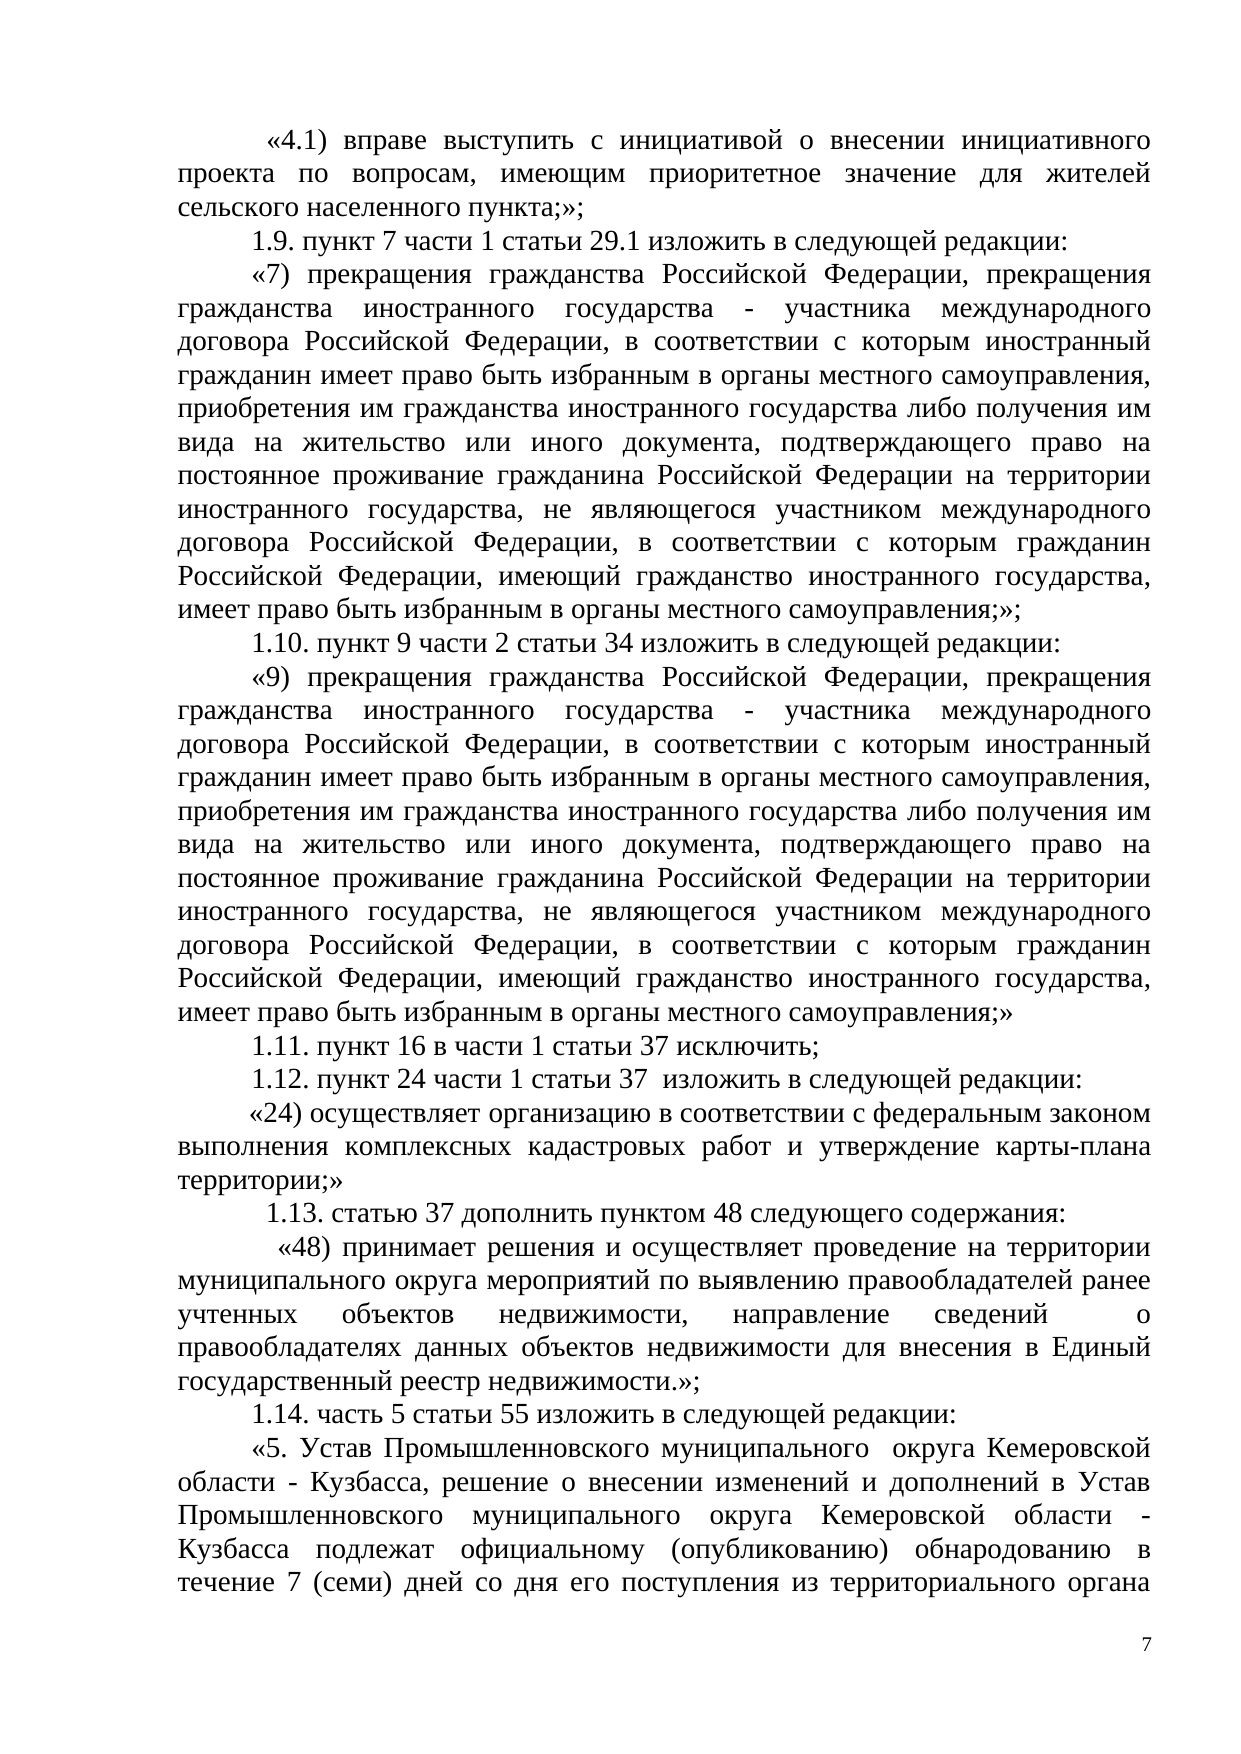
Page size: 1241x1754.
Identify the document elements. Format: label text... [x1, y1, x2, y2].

text 1.11. пункт 16 в части 1 статьи 37 исключить; [177, 1028, 1152, 1061]
text 1.9. пункт 7 части 1 статьи 29.1 изложить в следующей редакции: [177, 223, 1152, 256]
text 1.10. пункт 9 части 2 статьи 34 изложить в следующей редакции: [177, 625, 1152, 659]
text «24) осуществляет организацию в соответствии с федеральным законом выполнения комплексных кадастровых работ и утверждение карты-плана территории;» [177, 1095, 1152, 1195]
text 1.12. пункт 24 части 1 статьи 37 изложить в следующей редакции: [177, 1061, 1152, 1095]
text 1.13. статью 37 дополнить пунктом 48 следующего содержания: [177, 1195, 1152, 1229]
text «4.1) вправе выступить с инициативой о внесении инициативного проекта по вопросам, имеющим приоритетное значение для жителей сельского населенного пункта;»; [177, 122, 1152, 223]
text «9) прекращения гражданства Российской Федерации, прекращения гражданства иностранного государства - участника международного договора Российской Федерации, в соответствии с которым иностранный гражданин имеет право быть избранным в органы местного самоуправления, приобретения им гражданства иностранного государства либо получения им вида на жительство или иного документа, подтверждающего право на постоянное проживание гражданина Российской Федерации на территории иностранного государства, не являющегося участником международного договора Российской Федерации, в соответствии с которым гражданин Российской Федерации, имеющий гражданство иностранного государства, имеет право быть избранным в органы местного самоуправления;» [177, 659, 1152, 1028]
text 1.14. часть 5 статьи 55 изложить в следующей редакции: [177, 1397, 1152, 1430]
text «48) принимает решения и осуществляет проведение на территории муниципального округа мероприятий по выявлению правообладателей ранее учтенных объектов недвижимости, направление сведений о правообладателях данных объектов недвижимости для внесения в Единый государственный реестр недвижимости.»; [177, 1229, 1152, 1397]
text «7) прекращения гражданства Российской Федерации, прекращения гражданства иностранного государства - участника международного договора Российской Федерации, в соответствии с которым иностранный гражданин имеет право быть избранным в органы местного самоуправления, приобретения им гражданства иностранного государства либо получения им вида на жительство или иного документа, подтверждающего право на постоянное проживание гражданина Российской Федерации на территории иностранного государства, не являющегося участником международного договора Российской Федерации, в соответствии с которым гражданин Российской Федерации, имеющий гражданство иностранного государства, имеет право быть избранным в органы местного самоуправления;»; [177, 256, 1152, 625]
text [177, 1430, 1152, 1598]
